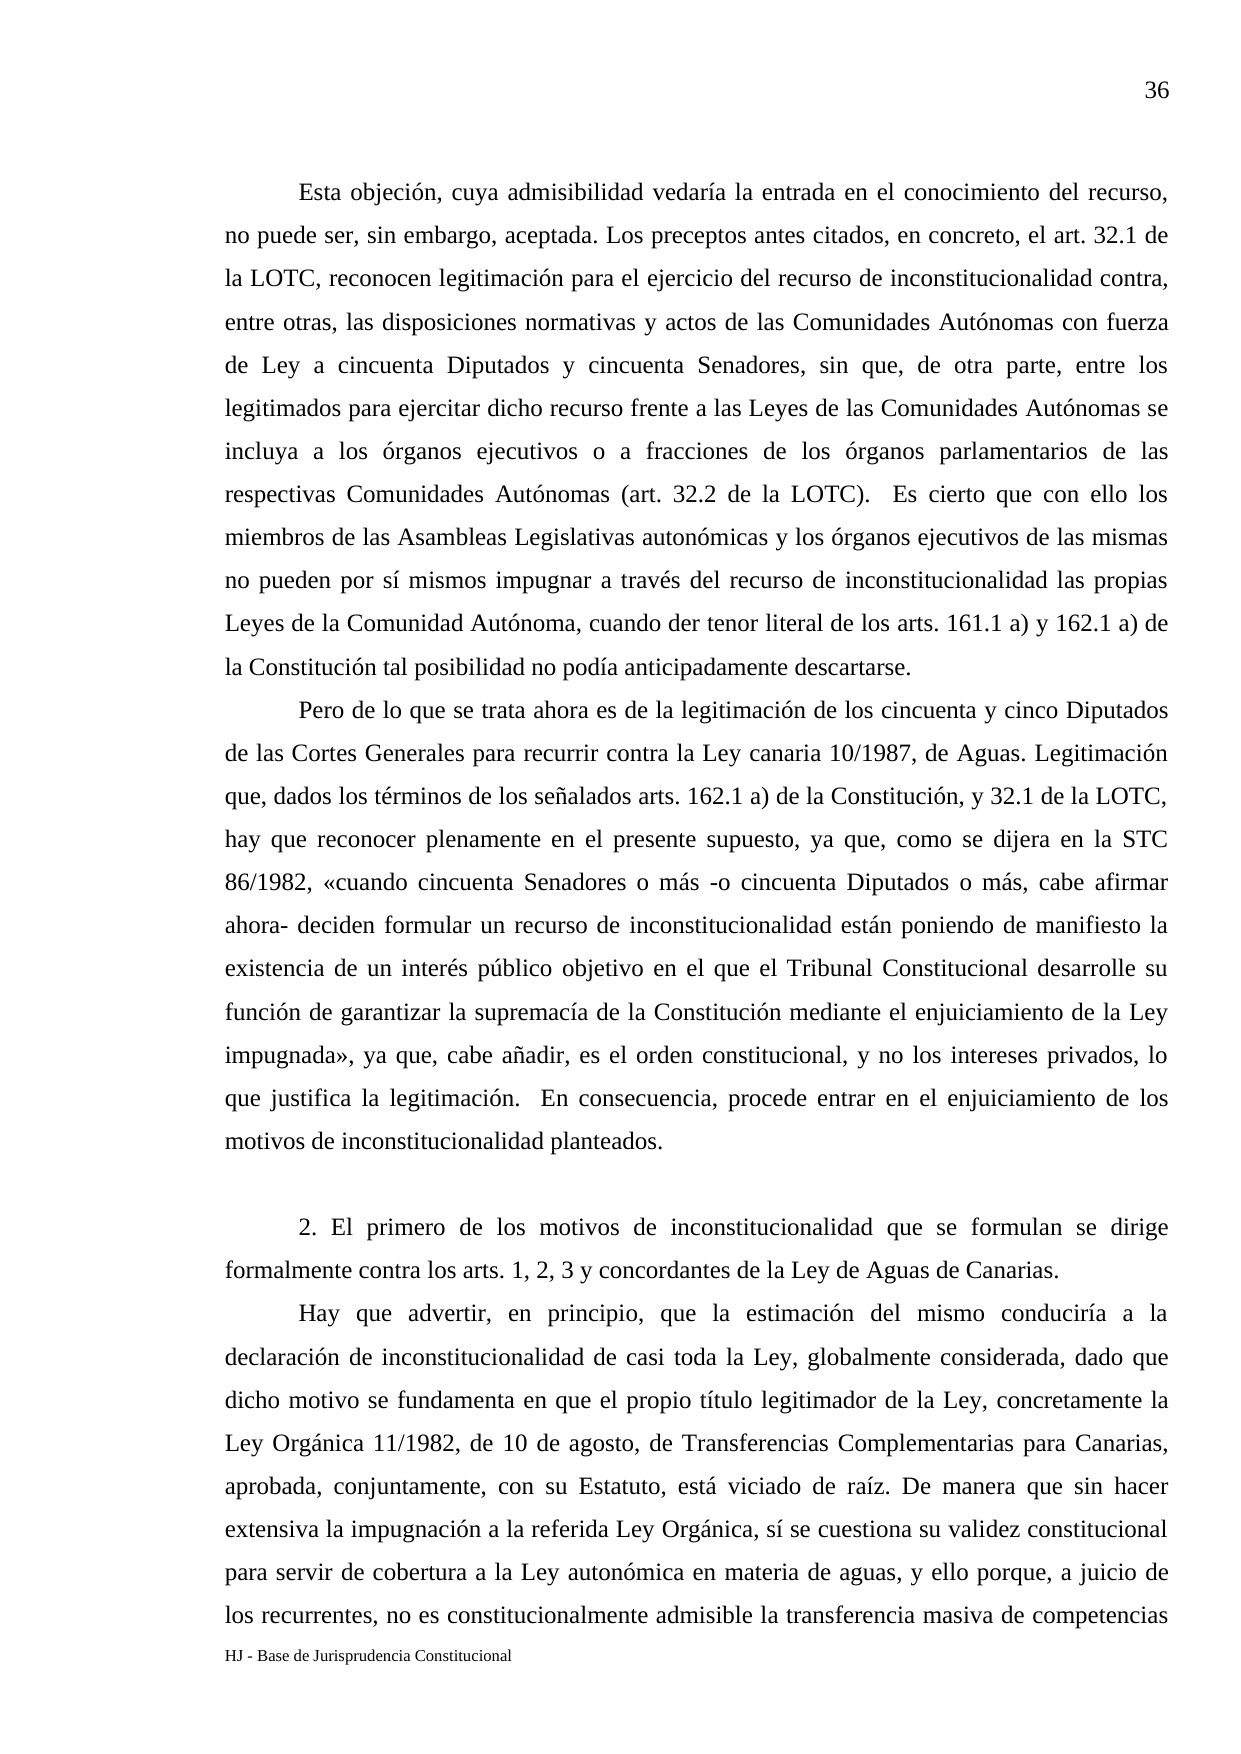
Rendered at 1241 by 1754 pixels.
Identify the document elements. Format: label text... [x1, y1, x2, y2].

text Esta objeción, cuya admisibilidad vedaría la entrada en el conocimiento del recurso, no puede ser, sin embargo, aceptada. Los preceptos antes citados, en concreto, el art. 32.1 de la LOTC, reconocen legitimación para el ejercicio del recurso de inconstitucionalidad contra, entre otras, las disposiciones normativas y actos de las Comunidades Autónomas con fuerza de Ley a cincuenta Diputados y cincuenta Senadores, sin que, de otra parte, entre los legitimados para ejercitar dicho recurso frente a las Leyes de las Comunidades Autónomas se incluya a los órganos ejecutivos o a fracciones de los órganos parlamentarios de las respectivas Comunidades Autónomas (art. 32.2 de la LOTC). Es cierto que con ello los miembros de las Asambleas Legislativas autonómicas y los órganos ejecutivos de las mismas no pueden por sí mismos impugnar a través del recurso de inconstitucionalidad las propias Leyes de la Comunidad Autónoma, cuando der tenor literal de los arts. 161.1 a) y 162.1 a) de la Constitución tal posibilidad no podía anticipadamente descartarse. [224, 177, 1169, 680]
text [224, 1298, 1169, 1629]
text Pero de lo que se trata ahora es de la legitimación de los cincuenta y cinco Diputados de las Cortes Generales para recurrir contra la Ley canaria 10/1987, de Aguas. Legitimación que, dados los términos de los señalados arts. 162.1 a) de la Constitución, y 32.1 de la LOTC, hay que reconocer plenamente en el presente supuesto, ya que, como se dijera en la STC 86/1982, «cuando cincuenta Senadores o más -o cincuenta Diputados o más, cabe afirmar ahora- deciden formular un recurso de inconstitucionalidad están poniendo de manifiesto la existencia de un interés público objetivo en el que el Tribunal Constitucional desarrolle su función de garantizar la supremacía de la Constitución mediante el enjuiciamiento de la Ley impugnada», ya que, cabe añadir, es el orden constitucional, y no los intereses privados, lo que justifica la legitimación. En consecuencia, procede entrar en el enjuiciamiento de los motivos de inconstitucionalidad planteados. [224, 695, 1169, 1155]
text 2. El primero de los motivos de inconstitucionalidad que se formulan se dirige formalmente contra los arts. 1, 2, 3 y concordantes de la Ley de Aguas de Canarias. [224, 1212, 1169, 1284]
